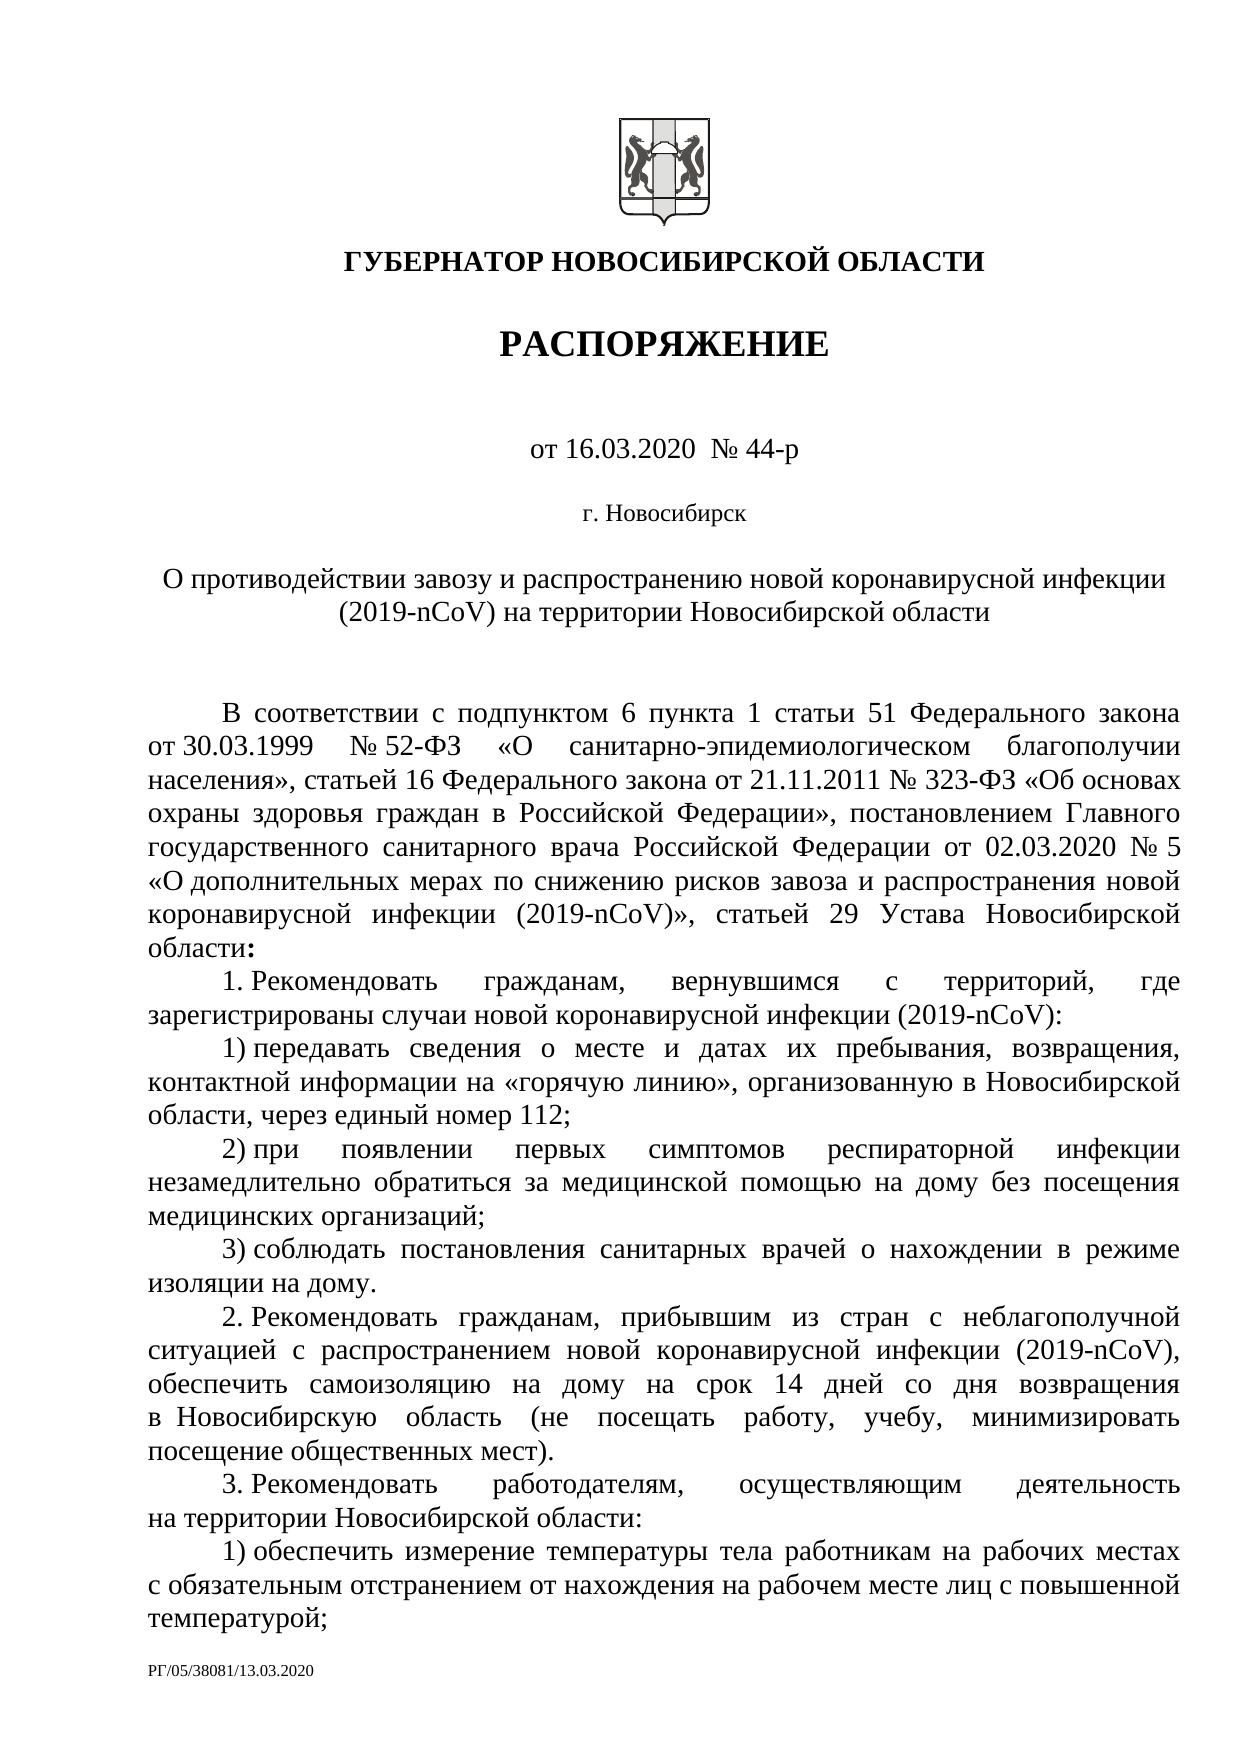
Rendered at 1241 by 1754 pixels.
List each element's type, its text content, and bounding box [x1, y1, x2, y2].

text РАСПОРЯЖЕНИЕ [148, 321, 1181, 364]
text 1) обеспечить измерение температуры тела работникам на рабочих местах с обязательным отстранением от нахождения на рабочем месте лиц с повышенной температурой; [148, 1533, 1181, 1634]
text 2) при появлении первых симптомов респираторной инфекции незамедлительно обратиться за медицинской помощью на дому без посещения медицинских организаций; [148, 1131, 1181, 1232]
text 3) соблюдать постановления санитарных врачей о нахождении в режиме изоляции на дому. [148, 1232, 1181, 1299]
text О противодействии завозу и распространению новой коронавирусной инфекции (2019-nCoV) на территории Новосибирской области [148, 561, 1181, 628]
text 1) передавать сведения о месте и датах их пребывания, возвращения, контактной информации на «горячую линию», организованную в Новосибирской области, через единый номер 112; [148, 1030, 1181, 1131]
text г. Новосибирск [148, 498, 1181, 527]
text от 16.03.2020 № 44-р [148, 431, 1181, 465]
text 2. Рекомендовать гражданам, прибывшим из стран с неблагополучной ситуацией с распространением новой коронавирусной инфекции (2019-nCoV), обеспечить самоизоляцию на дому на срок 14 дней со дня возвращения в Новосибирскую область (не посещать работу, учебу, минимизировать посещение общественных мест). [148, 1299, 1181, 1466]
text 3. Рекомендовать работодателям, осуществляющим деятельность на территории Новосибирской области: [148, 1466, 1181, 1533]
text В соответствии с подпунктом 6 пункта 1 статьи 51 Федерального закона от 30.03.1999 № 52-ФЗ «О санитарно-эпидемиологическом благополучии населения», статьей 16 Федерального закона от 21.11.2011 № 323-ФЗ «Об основах охраны здоровья граждан в Российской Федерации», постановлением Главного государственного санитарного врача Российской Федерации от 02.03.2020 № 5 «О дополнительных мерах по снижению рисков завоза и распространения новой коронавирусной инфекции (2019-nCoV)», статьей 29 Устава Новосибирской области: [148, 695, 1181, 963]
text 1. Рекомендовать гражданам, вернувшимся с территорий, где зарегистрированы случаи новой коронавирусной инфекции (2019-nCoV): [148, 963, 1181, 1030]
text ГУБЕРНАТОР НОВОСИБИРСКОЙ ОБЛАСТИ [148, 244, 1181, 278]
